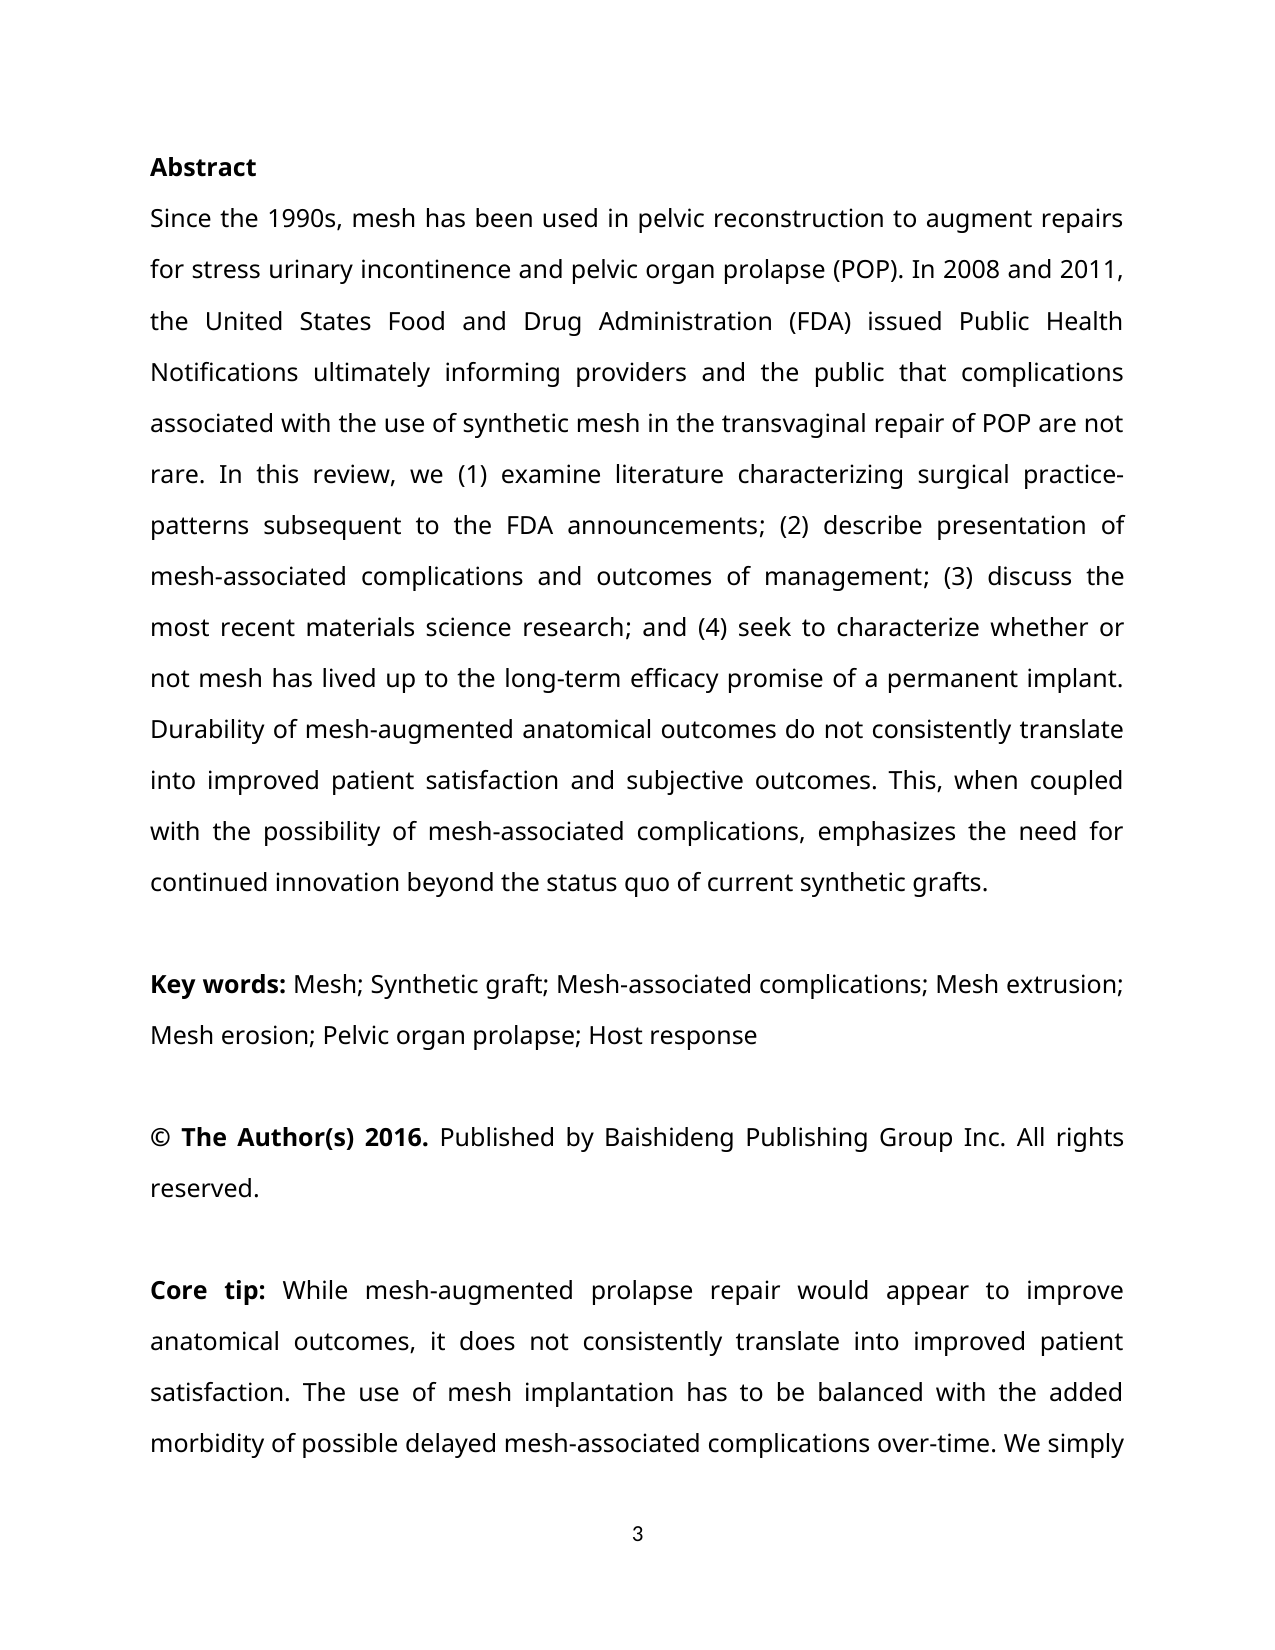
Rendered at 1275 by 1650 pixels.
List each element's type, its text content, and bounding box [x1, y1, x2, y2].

text Since the 1990s, mesh has been used in pelvic reconstruction to augment repairs for stress urinary incontinence and pelvic organ prolapse (POP). In 2008 and 2011, the United States Food and Drug Administration (FDA) issued Public Health Notifications ultimately informing providers and the public that complications associated with the use of synthetic mesh in the transvaginal repair of POP are not rare. In this review, we (1) examine literature characterizing surgical practice-patterns subsequent to the FDA announcements; (2) describe presentation of mesh-associated complications and outcomes of management; (3) discuss the most recent materials science research; and (4) seek to characterize whether or not mesh has lived up to the long-term efficacy promise of a permanent implant. Durability of mesh-augmented anatomical outcomes do not consistently translate into improved patient satisfaction and subjective outcomes. This, when coupled with the possibility of mesh-associated complications, emphasizes the need for continued innovation beyond the status quo of current synthetic grafts. [150, 201, 1125, 899]
text © The Author(s) 2016. Published by Baishideng Publishing Group Inc. All rights reserved. [150, 1120, 1125, 1205]
text Key words: Mesh; Synthetic graft; Mesh-associated complications; Mesh extrusion; Mesh erosion; Pelvic organ prolapse; Host response [150, 967, 1125, 1052]
text Abstract [150, 150, 1125, 184]
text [150, 1273, 1125, 1460]
